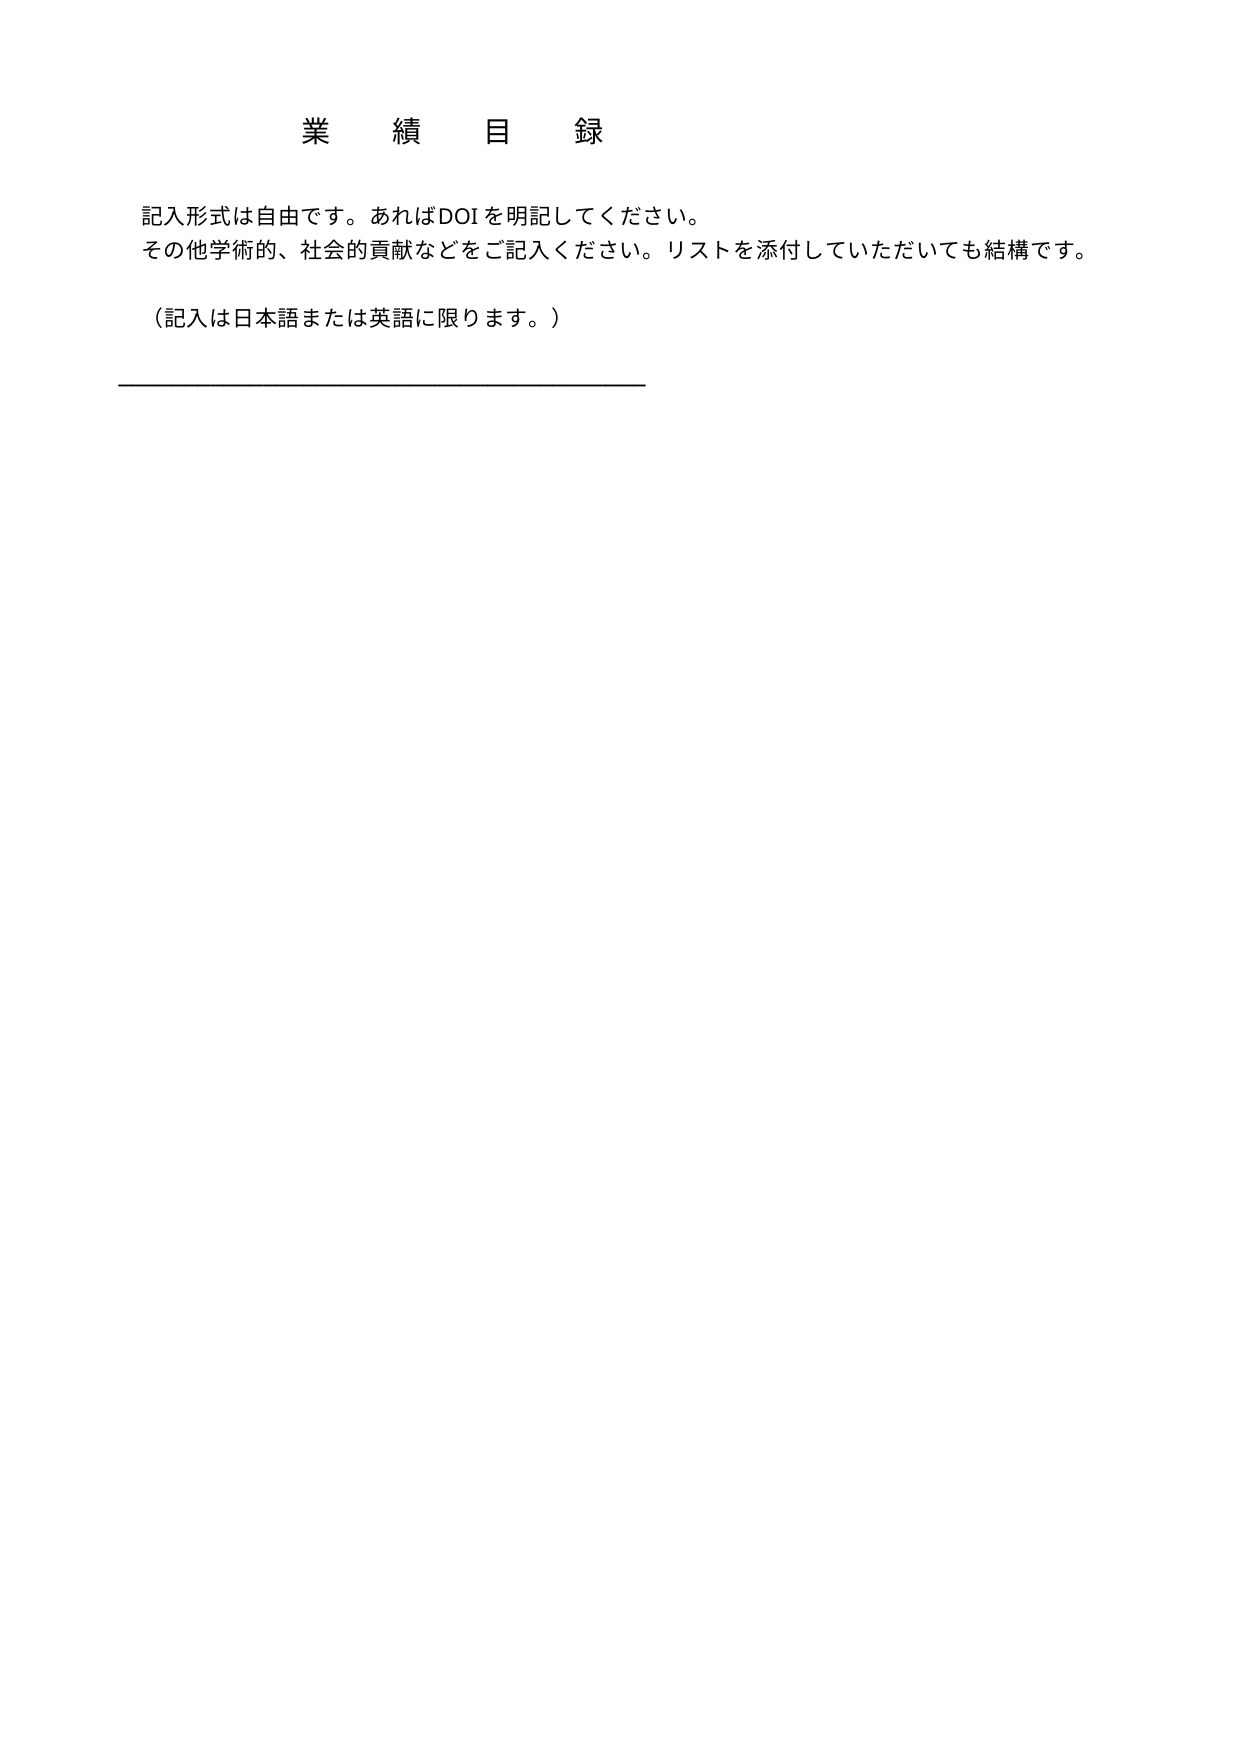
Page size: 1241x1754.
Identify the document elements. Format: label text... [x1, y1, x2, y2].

text 記入形式は自由です。あればDOIを明記してください。 [140, 198, 1122, 232]
text その他学術的、社会的貢献などをご記入ください。リストを添付していただいても結構です。 [140, 232, 1122, 266]
text ──────────────────────────────────────── [118, 368, 1122, 402]
text （記入は日本語または英語に限ります。） [118, 300, 1122, 334]
text 業 績 目 録 [118, 96, 1122, 164]
